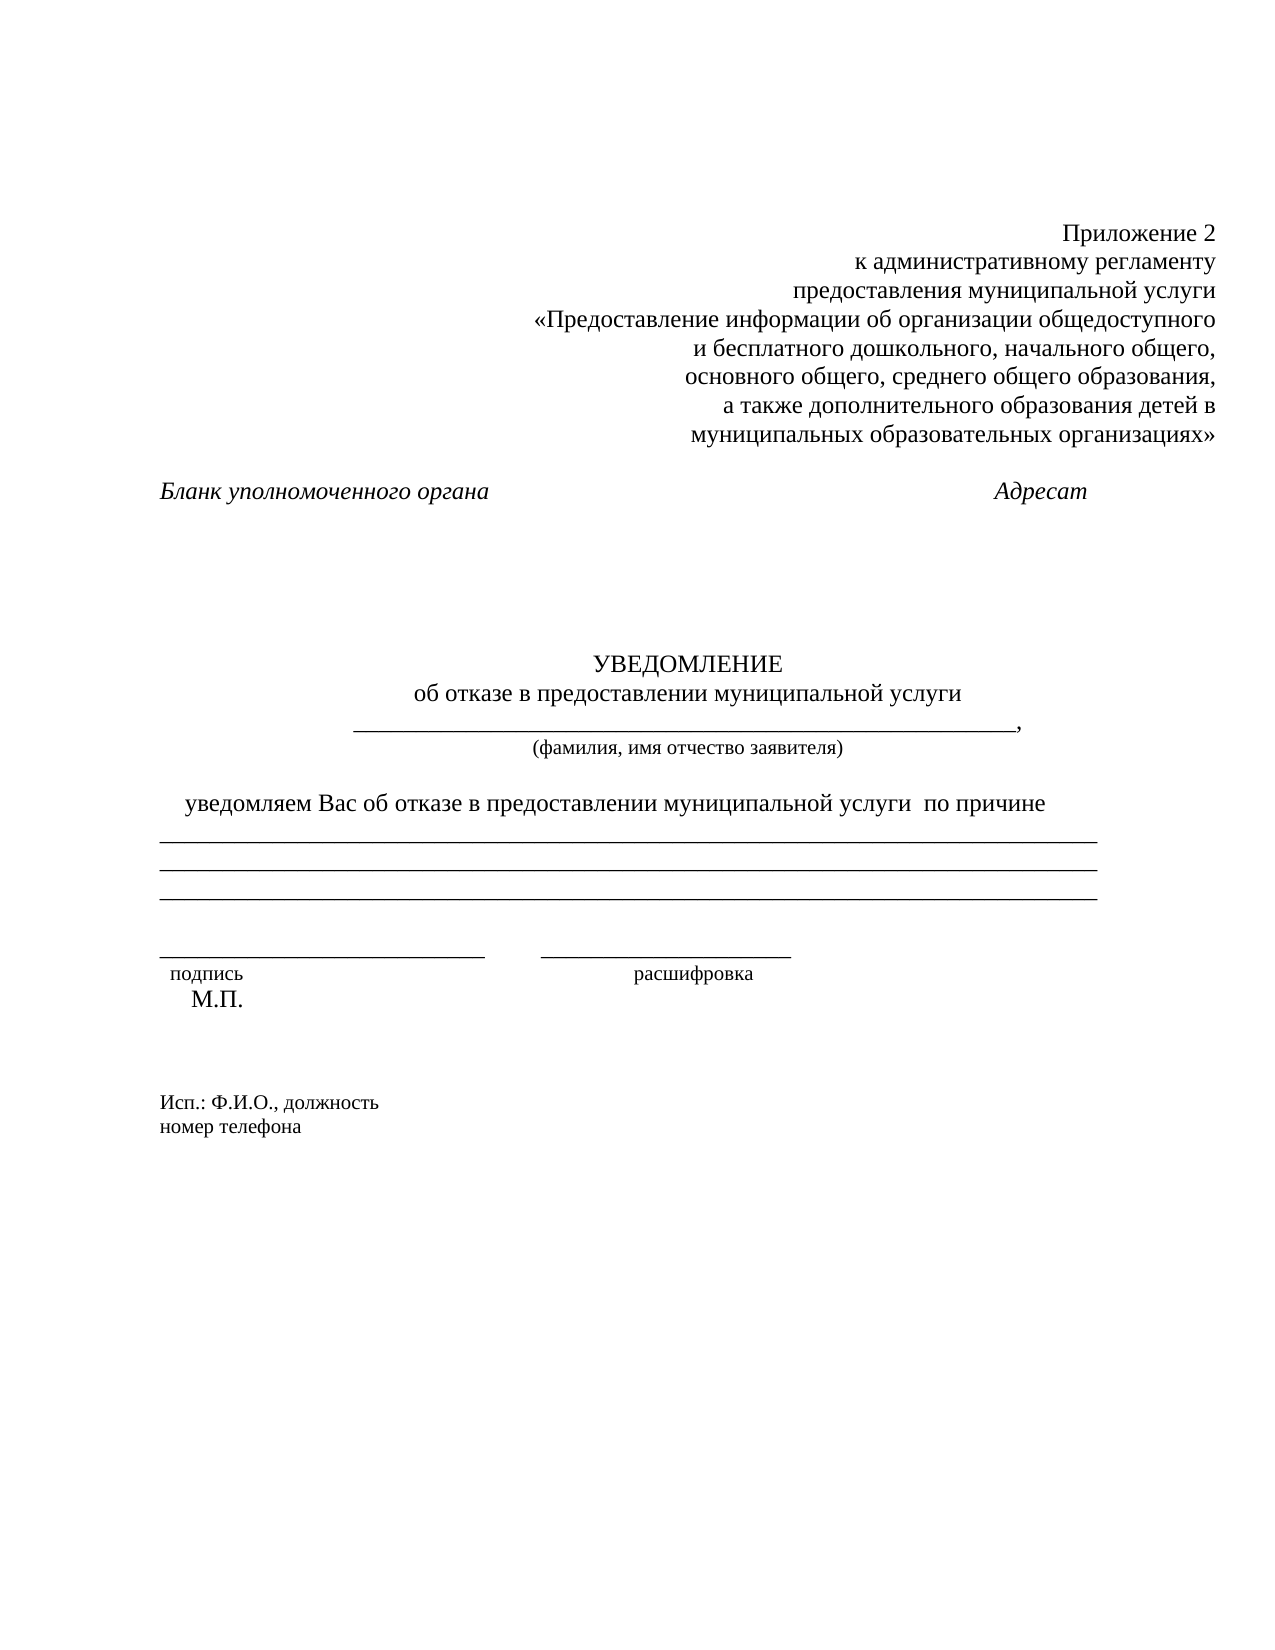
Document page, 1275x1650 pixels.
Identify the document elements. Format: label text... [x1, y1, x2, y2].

subtitle М.П. [159, 984, 1216, 1013]
subtitle (фамилия, имя отчество заявителя) [159, 735, 1216, 759]
text к административному регламенту [159, 246, 1216, 275]
text основного общего, среднего общего образования, [159, 361, 1216, 390]
subtitle __________________________ ____________________ [159, 932, 1216, 960]
subtitle об отказе в предоставлении муниципальной услуги [159, 678, 1216, 706]
subtitle ___________________________________________________________________________ [159, 874, 1216, 903]
text «Предоставление информации об организации общедоступного [159, 304, 1216, 333]
subtitle ___________________________________________________________________________ [159, 817, 1216, 845]
text предоставления муниципальной услуги [159, 275, 1216, 304]
text муниципальных образовательных организациях» [159, 419, 1216, 448]
text а также дополнительного образования детей в [159, 390, 1216, 419]
subtitle уведомляем Вас об отказе в предоставлении муниципальной услуги по причине [159, 788, 1216, 817]
subtitle номер телефона [159, 1114, 1216, 1138]
subtitle подпись расшифровка [159, 960, 1216, 984]
subtitle Исп.: Ф.И.О., должность [159, 1090, 1216, 1114]
text и бесплатного дошкольного, начального общего, [159, 333, 1216, 361]
text Приложение 2 [159, 218, 1216, 246]
text Бланк уполномоченного органа Адресат [159, 476, 1216, 505]
subtitle ___________________________________________________________________________ [159, 845, 1216, 874]
subtitle УВЕДОМЛЕНИЕ [159, 649, 1216, 678]
subtitle _____________________________________________________, [159, 706, 1216, 735]
